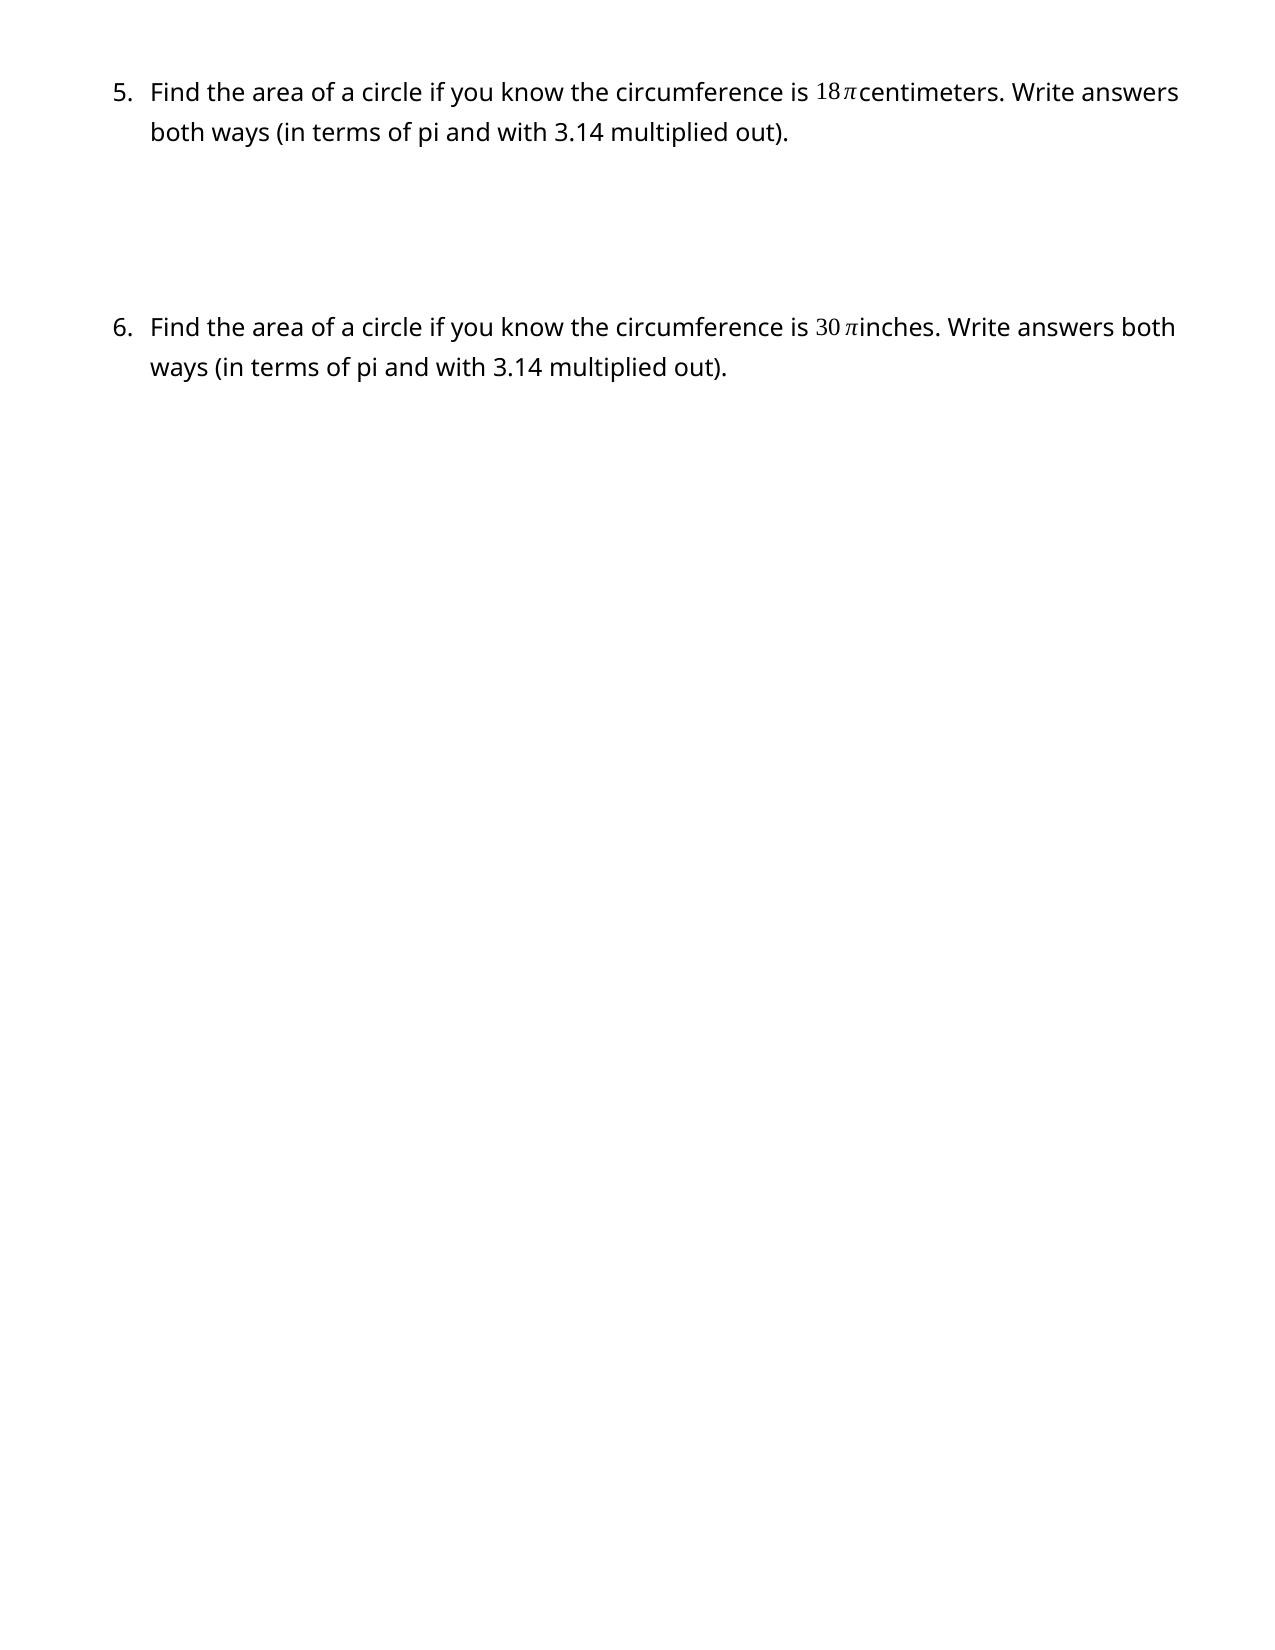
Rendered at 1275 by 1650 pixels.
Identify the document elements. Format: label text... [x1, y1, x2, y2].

list Find the area of a circle if you know the circumference is centimeters. Write answers both ways (in terms of pi and with 3.14 multiplied out). [112, 75, 1200, 148]
list Find the area of a circle if you know the circumference is inches. Write answers both ways (in terms of pi and with 3.14 multiplied out). [112, 310, 1200, 383]
